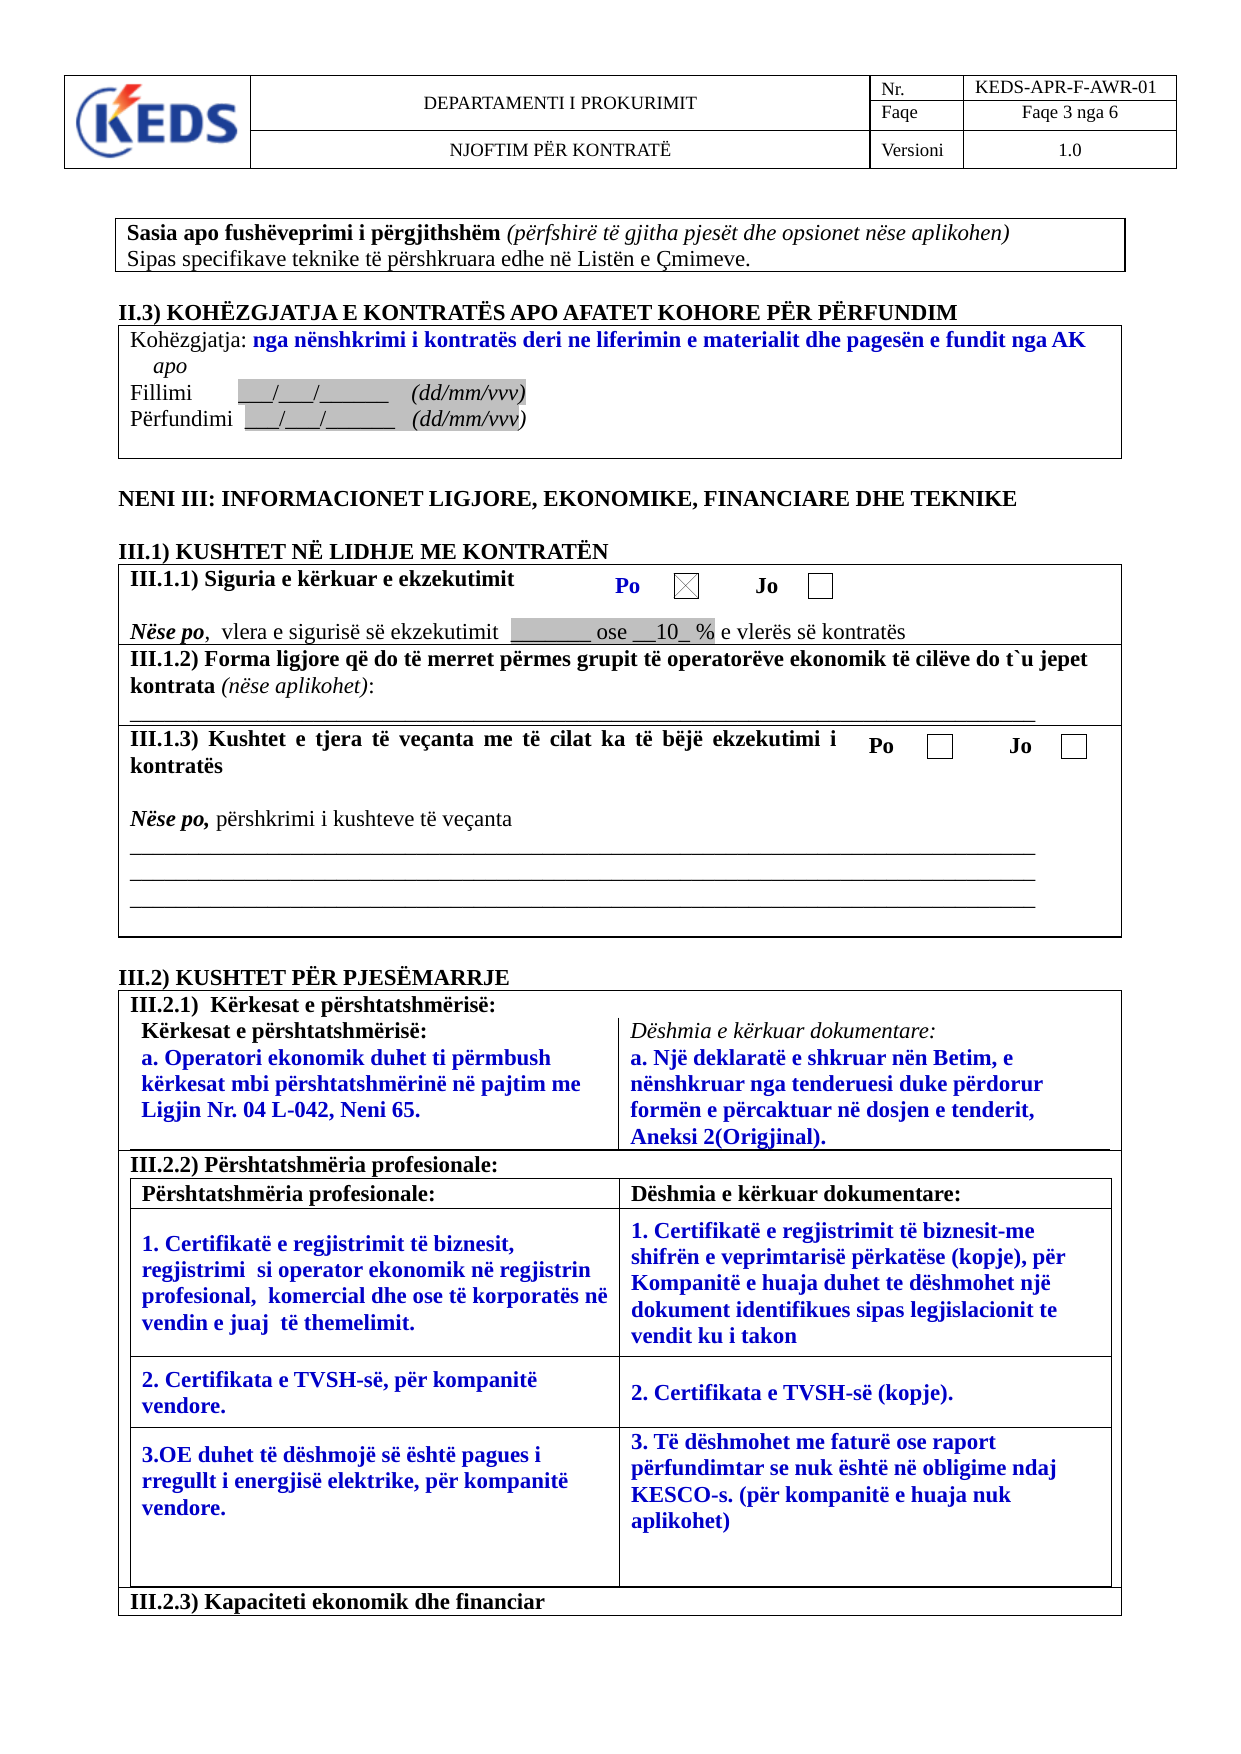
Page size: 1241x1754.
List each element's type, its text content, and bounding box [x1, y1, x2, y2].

table_header Kohëzgjatja: nga nënshkrimi i kontratës deri ne liferimin e materialit dhe pagesën e fundit nga AK apo Fillimi ___/___/______ (dd/mm/vvv) Përfundimi ___/___/______ (dd/mm/vvv) [119, 326, 1121, 458]
table_header III.1.1) Siguria e kërkuar e ekzekutimit Nëse po, vlera e sigurisë së ekzekutimit _______ ose __10_ % e vlerës së kontratës [119, 565, 1121, 644]
table_cell III.2.3) Kapaciteti ekonomik dhe financiar [119, 1588, 1121, 1615]
table_cell III.2.2) Përshtatshmëria profesionale: [119, 1151, 1121, 1587]
text II.3) KOHËZGJATJA E KONTRATËS APO AFATET KOHORE PËR PËRFUNDIM [118, 299, 1122, 325]
picture [75, 83, 240, 161]
table_cell III.1.3) Kushtet e tjera të veçanta me të cilat ka të bëjë ekzekutimi i kontratës Nëse po, përshkrimi i kushteve të veçanta _______________________________________________________________________________ _______________________________________________________________________________ _______________________________________________________________________________ [119, 726, 1121, 936]
table_header III.2.1) Kërkesat e përshtatshmërisë: [119, 991, 1121, 1150]
text NENI III: INFORMACIONET LIGJORE, EKONOMIKE, FINANCIARE DHE TEKNIKE [118, 485, 1122, 512]
table_cell III.1.2) Forma ligjore që do të merret përmes grupit të operatorëve ekonomik të cilëve do t`u jepet kontrata (nëse aplikohet): _______________________________________________________________________________ [119, 645, 1121, 724]
text III.2) KUSHTET PËR PJESËMARRJE [118, 964, 1122, 990]
text III.1) KUSHTET NË LIDHJE ME KONTRATËN [118, 538, 1122, 564]
table_header Sasia apo fushëveprimi i përgjithshëm (përfshirë të gjitha pjesët dhe opsionet nëse aplikohen) Sipas specifikave teknike të përshkruara edhe në Listën e Çmimeve. [116, 219, 1124, 271]
